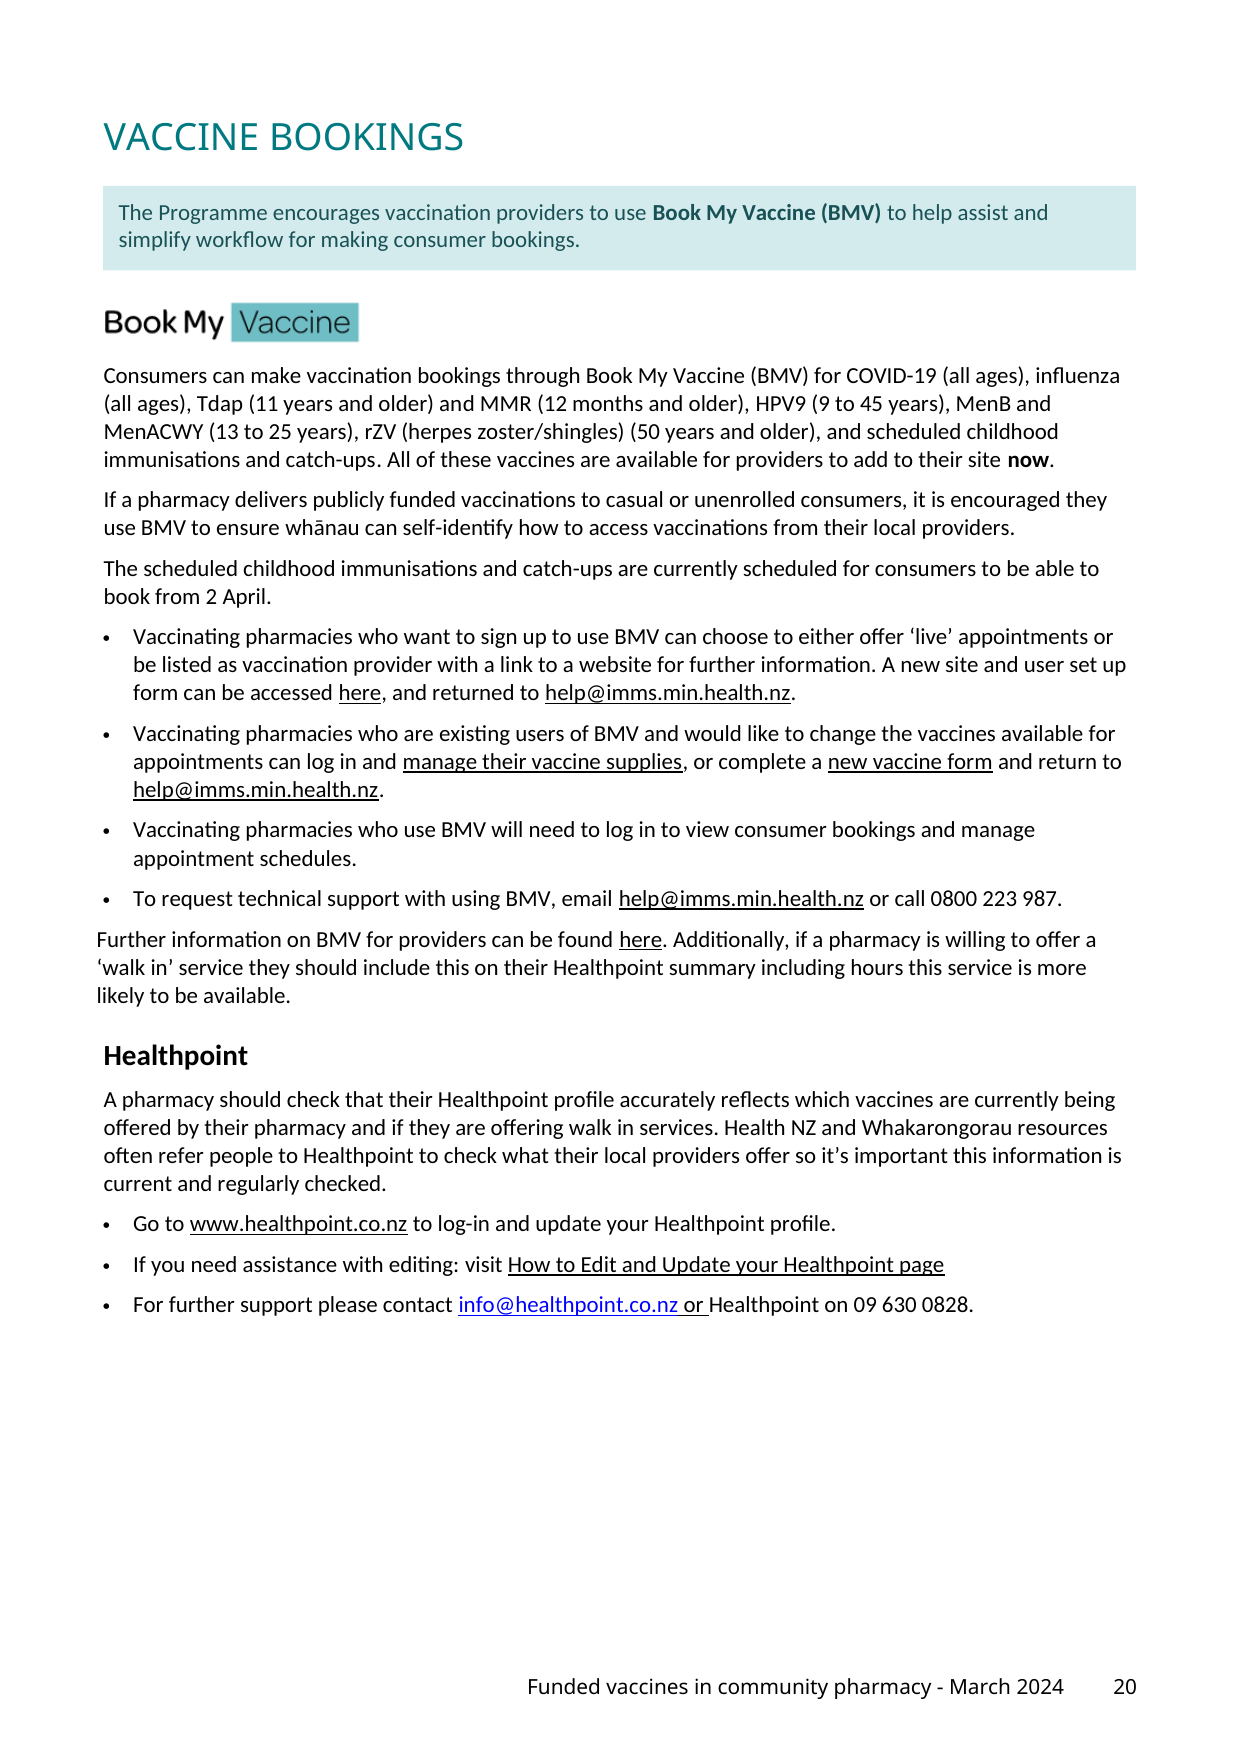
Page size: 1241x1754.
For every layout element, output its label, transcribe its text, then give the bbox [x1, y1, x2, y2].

text The scheduled childhood immunisations and catch-ups are currently scheduled for consumers to be able to book from 2 April. [103, 554, 1137, 610]
text Consumers can make vaccination bookings through Book My Vaccine (BMV) for COVID-19 (all ages), influenza (all ages), Tdap (11 years and older) and MMR (12 months and older), HPV9 (9 to 45 years), MenB and MenACWY (13 to 25 years), rZV (herpes zoster/shingles) (50 years and older), and scheduled childhood immunisations and catch-ups. All of these vaccines are available for providers to add to their site now. [103, 361, 1137, 473]
text A pharmacy should check that their Healthpoint profile accurately reflects which vaccines are currently being offered by their pharmacy and if they are offering walk in services. Health NZ and Whakarongorau resources often refer people to Healthpoint to check what their local providers offer so it’s important this information is current and regularly checked. [103, 1085, 1137, 1197]
list Vaccinating pharmacies who use BMV will need to log in to view consumer bookings and manage appointment schedules. [103, 816, 1137, 872]
list Vaccinating pharmacies who are existing users of BMV and would like to change the vaccines available for appointments can log in and manage their vaccine supplies, or complete a new vaccine form and return to help@imms.min.health.nz. [103, 719, 1137, 803]
text Healthpoint [103, 1037, 1137, 1072]
picture [91, 295, 366, 349]
list If you need assistance with editing: visit How to Edit and Update your Healthpoint page [103, 1250, 1137, 1278]
list To request technical support with using BMV, email help@imms.min.health.nz or call 0800 223 987. [103, 884, 1137, 912]
text If a pharmacy delivers publicly funded vaccinations to casual or unenrolled consumers, it is encouraged they use BMV to ensure whānau can self-identify how to access vaccinations from their local providers. [103, 485, 1137, 541]
list For further support please contact info@healthpoint.co.nz or Healthpoint on 09 630 0828. [103, 1291, 1137, 1318]
text VACCINE BOOKINGS [103, 110, 1004, 161]
text Further information on BMV for providers can be found here. Additionally, if a pharmacy is willing to offer a ‘walk in’ service they should include this on their Healthpoint summary including hours this service is more likely to be available. [96, 925, 1137, 1009]
list Go to www.healthpoint.co.nz to log-in and update your Healthpoint profile. [103, 1209, 1137, 1237]
list Vaccinating pharmacies who want to sign up to use BMV can choose to either offer ‘live’ appointments or be listed as vaccination provider with a link to a website for further information. A new site and user set up form can be accessed here, and returned to help@imms.min.health.nz. [103, 622, 1137, 707]
